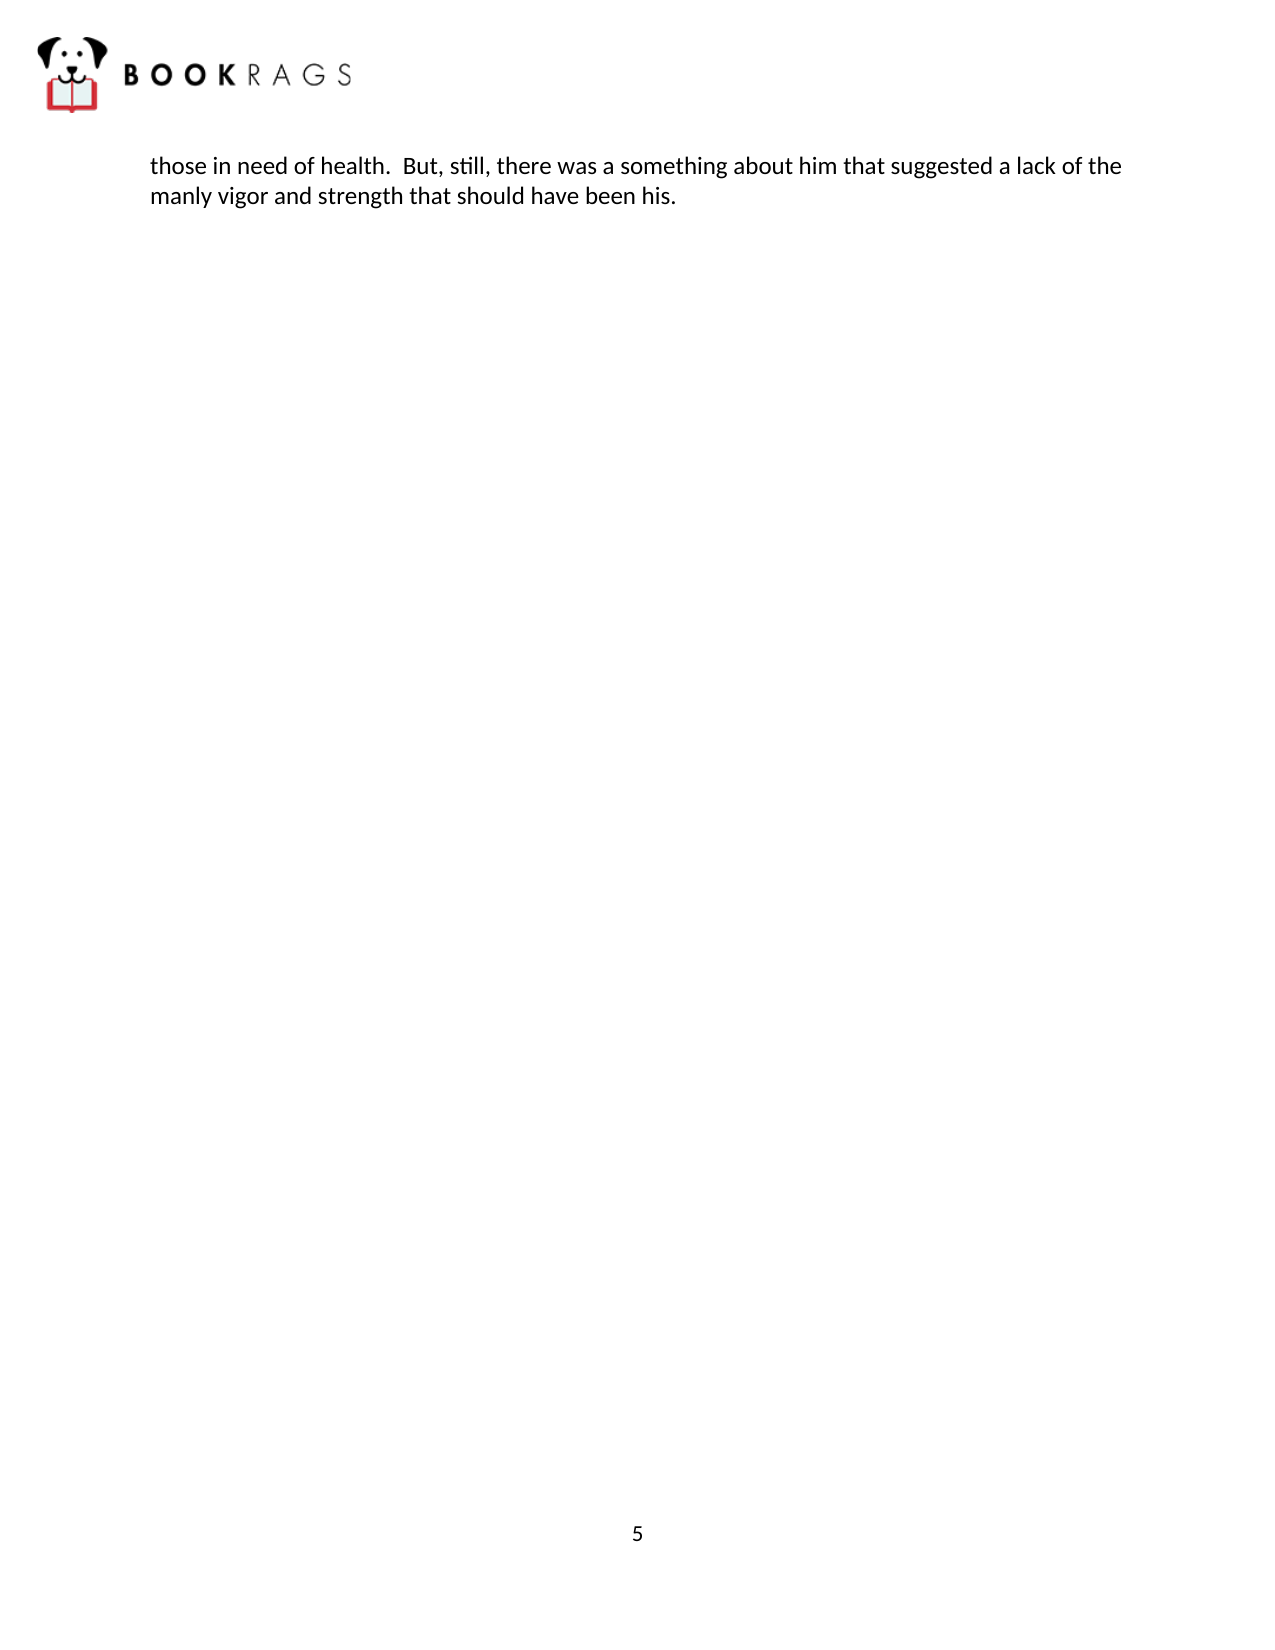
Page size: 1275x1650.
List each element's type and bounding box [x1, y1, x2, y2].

picture [37, 37, 351, 113]
text [150, 150, 1125, 211]
